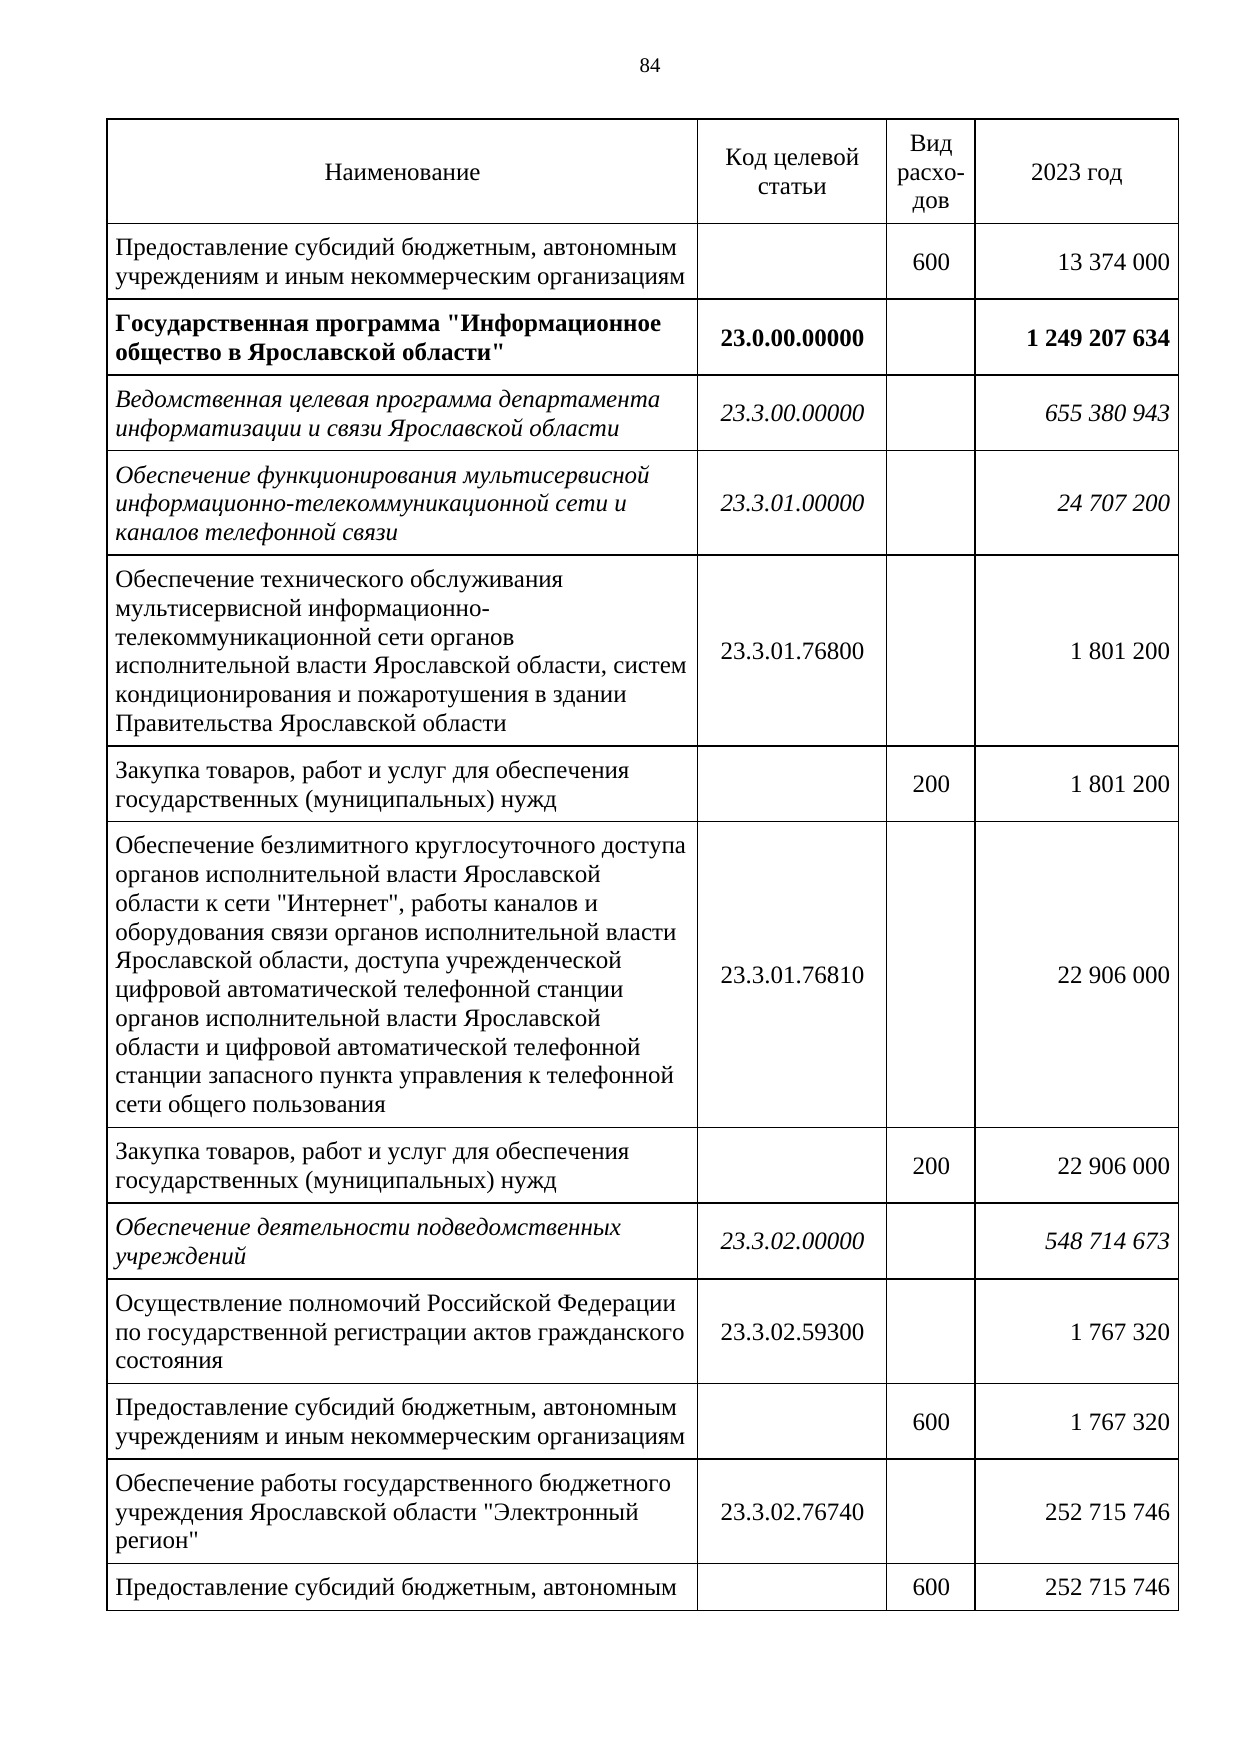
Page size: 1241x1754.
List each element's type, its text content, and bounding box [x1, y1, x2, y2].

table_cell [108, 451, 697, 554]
table_header Код целевой статьи [698, 120, 886, 223]
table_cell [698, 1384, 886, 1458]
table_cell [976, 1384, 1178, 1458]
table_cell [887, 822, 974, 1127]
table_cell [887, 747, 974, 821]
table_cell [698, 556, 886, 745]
table_header Вид расхо-дов [887, 120, 974, 223]
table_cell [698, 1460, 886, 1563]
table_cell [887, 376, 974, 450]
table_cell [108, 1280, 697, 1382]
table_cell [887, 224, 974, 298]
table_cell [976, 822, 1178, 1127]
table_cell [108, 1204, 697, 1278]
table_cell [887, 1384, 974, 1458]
table_header Наименование [108, 120, 697, 223]
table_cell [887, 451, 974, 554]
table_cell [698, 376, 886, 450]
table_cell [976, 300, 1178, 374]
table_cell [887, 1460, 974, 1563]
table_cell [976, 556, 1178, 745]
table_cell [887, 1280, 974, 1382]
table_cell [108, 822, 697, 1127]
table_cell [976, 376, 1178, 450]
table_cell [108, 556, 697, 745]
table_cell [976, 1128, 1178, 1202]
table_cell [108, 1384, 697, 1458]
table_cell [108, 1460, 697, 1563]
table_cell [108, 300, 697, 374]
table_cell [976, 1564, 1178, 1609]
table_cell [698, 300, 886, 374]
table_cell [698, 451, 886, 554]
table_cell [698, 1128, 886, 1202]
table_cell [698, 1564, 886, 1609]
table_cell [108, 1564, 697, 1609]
table_header 2023 год [976, 120, 1178, 223]
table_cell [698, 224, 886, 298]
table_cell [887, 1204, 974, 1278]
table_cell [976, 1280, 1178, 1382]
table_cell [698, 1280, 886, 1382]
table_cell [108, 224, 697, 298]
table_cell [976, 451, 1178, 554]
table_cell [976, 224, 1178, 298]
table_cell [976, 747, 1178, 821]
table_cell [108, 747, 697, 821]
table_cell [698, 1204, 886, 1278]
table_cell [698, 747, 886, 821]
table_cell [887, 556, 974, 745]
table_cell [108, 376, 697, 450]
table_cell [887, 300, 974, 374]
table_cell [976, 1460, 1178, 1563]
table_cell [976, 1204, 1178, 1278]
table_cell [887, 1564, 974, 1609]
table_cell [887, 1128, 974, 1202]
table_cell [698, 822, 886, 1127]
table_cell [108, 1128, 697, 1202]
